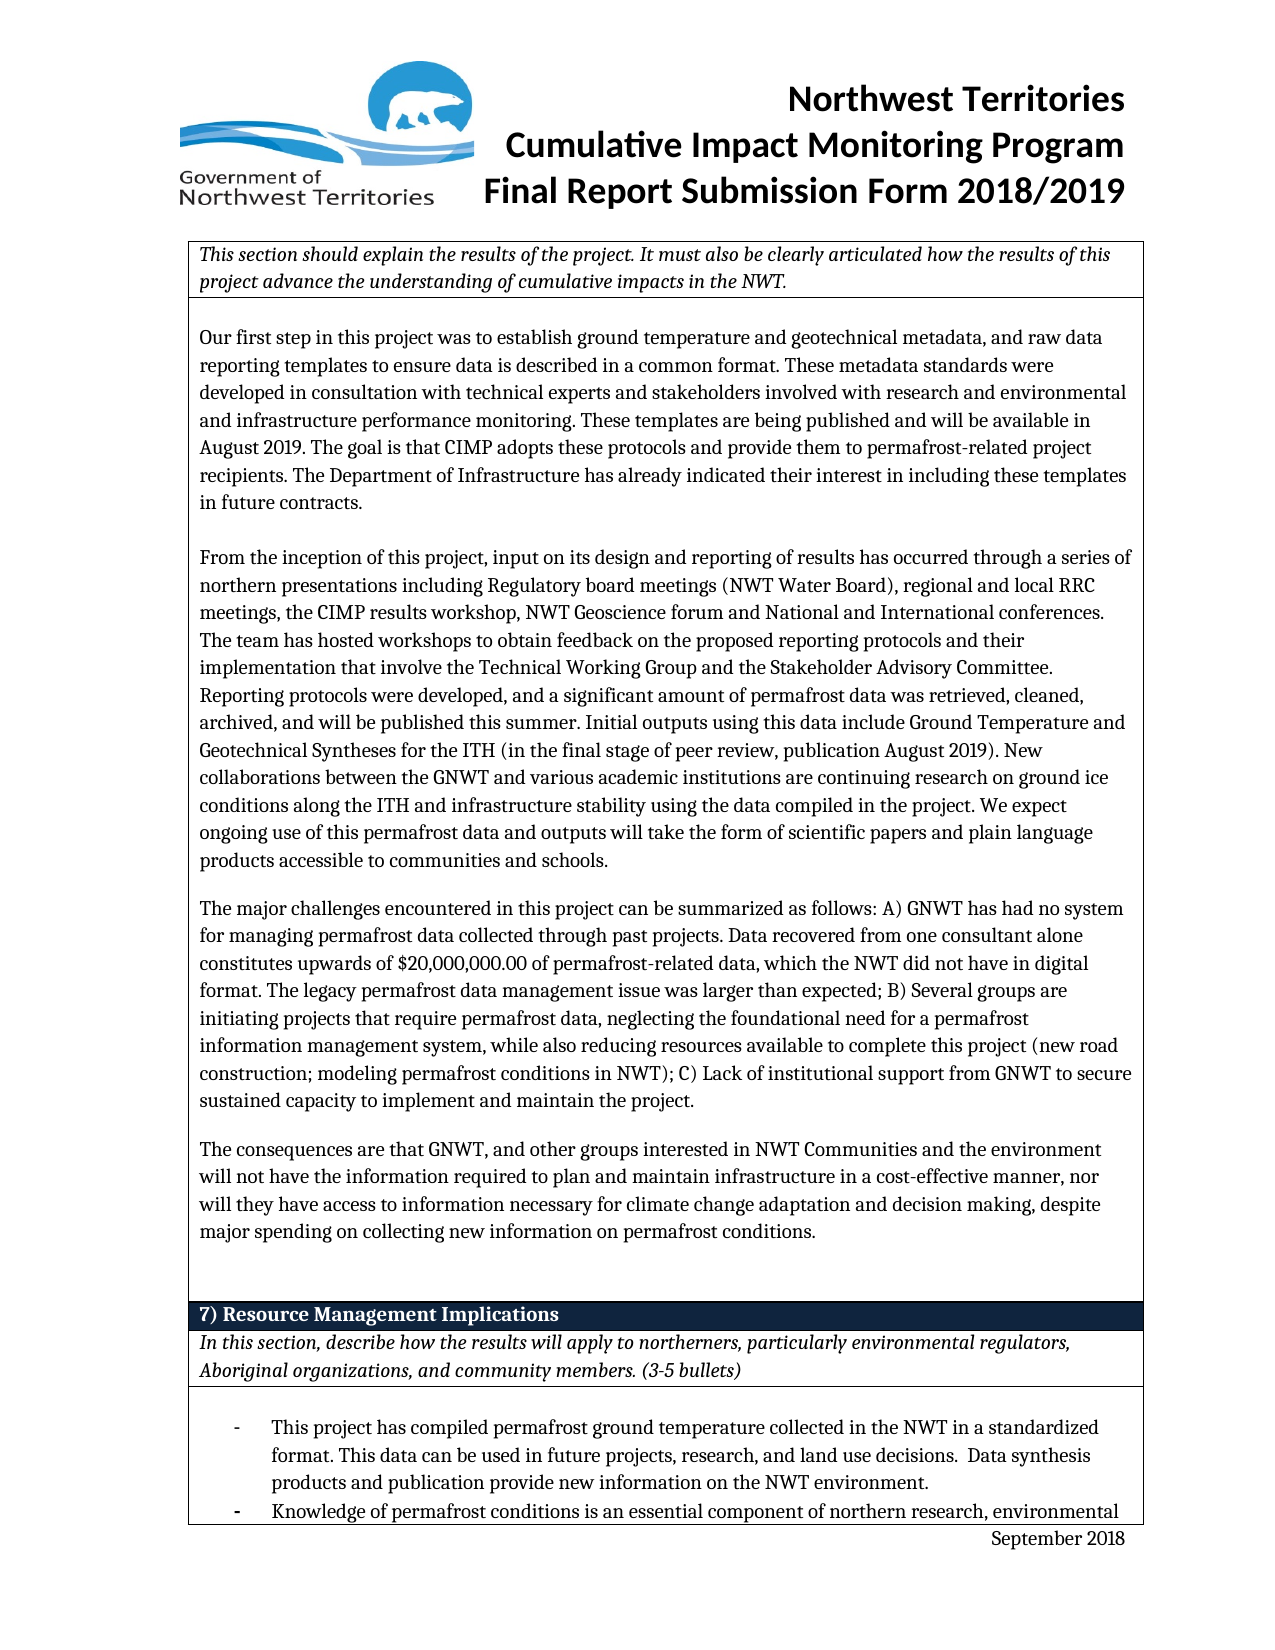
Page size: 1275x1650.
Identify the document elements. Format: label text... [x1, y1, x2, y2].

picture [180, 61, 475, 205]
table_cell This section should explain the results of the project. It must also be clearly articulated how the results of this project advance the understanding of cumulative impacts in the NWT. [189, 242, 1143, 297]
table_cell 7) Resource Management Implications [189, 1303, 1143, 1330]
table_cell In this section, describe how the results will apply to northerners, particularly environmental regulators, Aboriginal organizations, and community members. (3-5 bullets) [189, 1331, 1143, 1386]
table_cell Our first step in this project was to establish ground temperature and geotechnical metadata, and raw data reporting templates to ensure data is described in a common format. These metadata standards were developed in consultation with technical experts and stakeholders involved with research and environmental and infrastructure performance monitoring. These templates are being published and will be available in August 2019. The goal is that CIMP adopts these protocols and provide them to permafrost-related project recipients. The Department of Infrastructure has already indicated their interest in including these templates in future contracts. From the inception of this project, input on its design and reporting of results has occurred through a series of northern presentations including Regulatory board meetings (NWT Water Board), regional and local RRC meetings, the CIMP results workshop, NWT Geoscience forum and National and International conferences. The team has hosted workshops to obtain feedback on the proposed reporting protocols and their implementation that involve the Technical Working Group and the Stakeholder Advisory Committee. Reporting protocols were developed, and a significant amount of permafrost data was retrieved, cleaned, archived, and will be published this summer. Initial outputs using this data include Ground Temperature and Geotechnical Syntheses for the ITH (in the final stage of peer review, publication August 2019). New collaborations between the GNWT and various academic institutions are continuing research on ground ice conditions along the ITH and infrastructure stability using the data compiled in the project. We expect ongoing use of this permafrost data and outputs will take the form of scientific papers and plain language products accessible to communities and schools. The major challenges encountered in this project can be summarized as follows: A) GNWT has had no system for managing permafrost data collected through past projects. Data recovered from one consultant alone constitutes upwards of $20,000,000.00 of permafrost-related data, which the NWT did not have in digital format. The legacy permafrost data management issue was larger than expected; B) Several groups are initiating projects that require permafrost data, neglecting the foundational need for a permafrost information management system, while also reducing resources available to complete this project (new road construction; modeling permafrost conditions in NWT); C) Lack of institutional support from GNWT to secure sustained capacity to implement and maintain the project. The consequences are that GNWT, and other groups interested in NWT Communities and the environment will not have the information required to plan and maintain infrastructure in a cost-effective manner, nor will they have access to information necessary for climate change adaptation and decision making, despite major spending on collecting new information on permafrost conditions. [189, 298, 1143, 1301]
